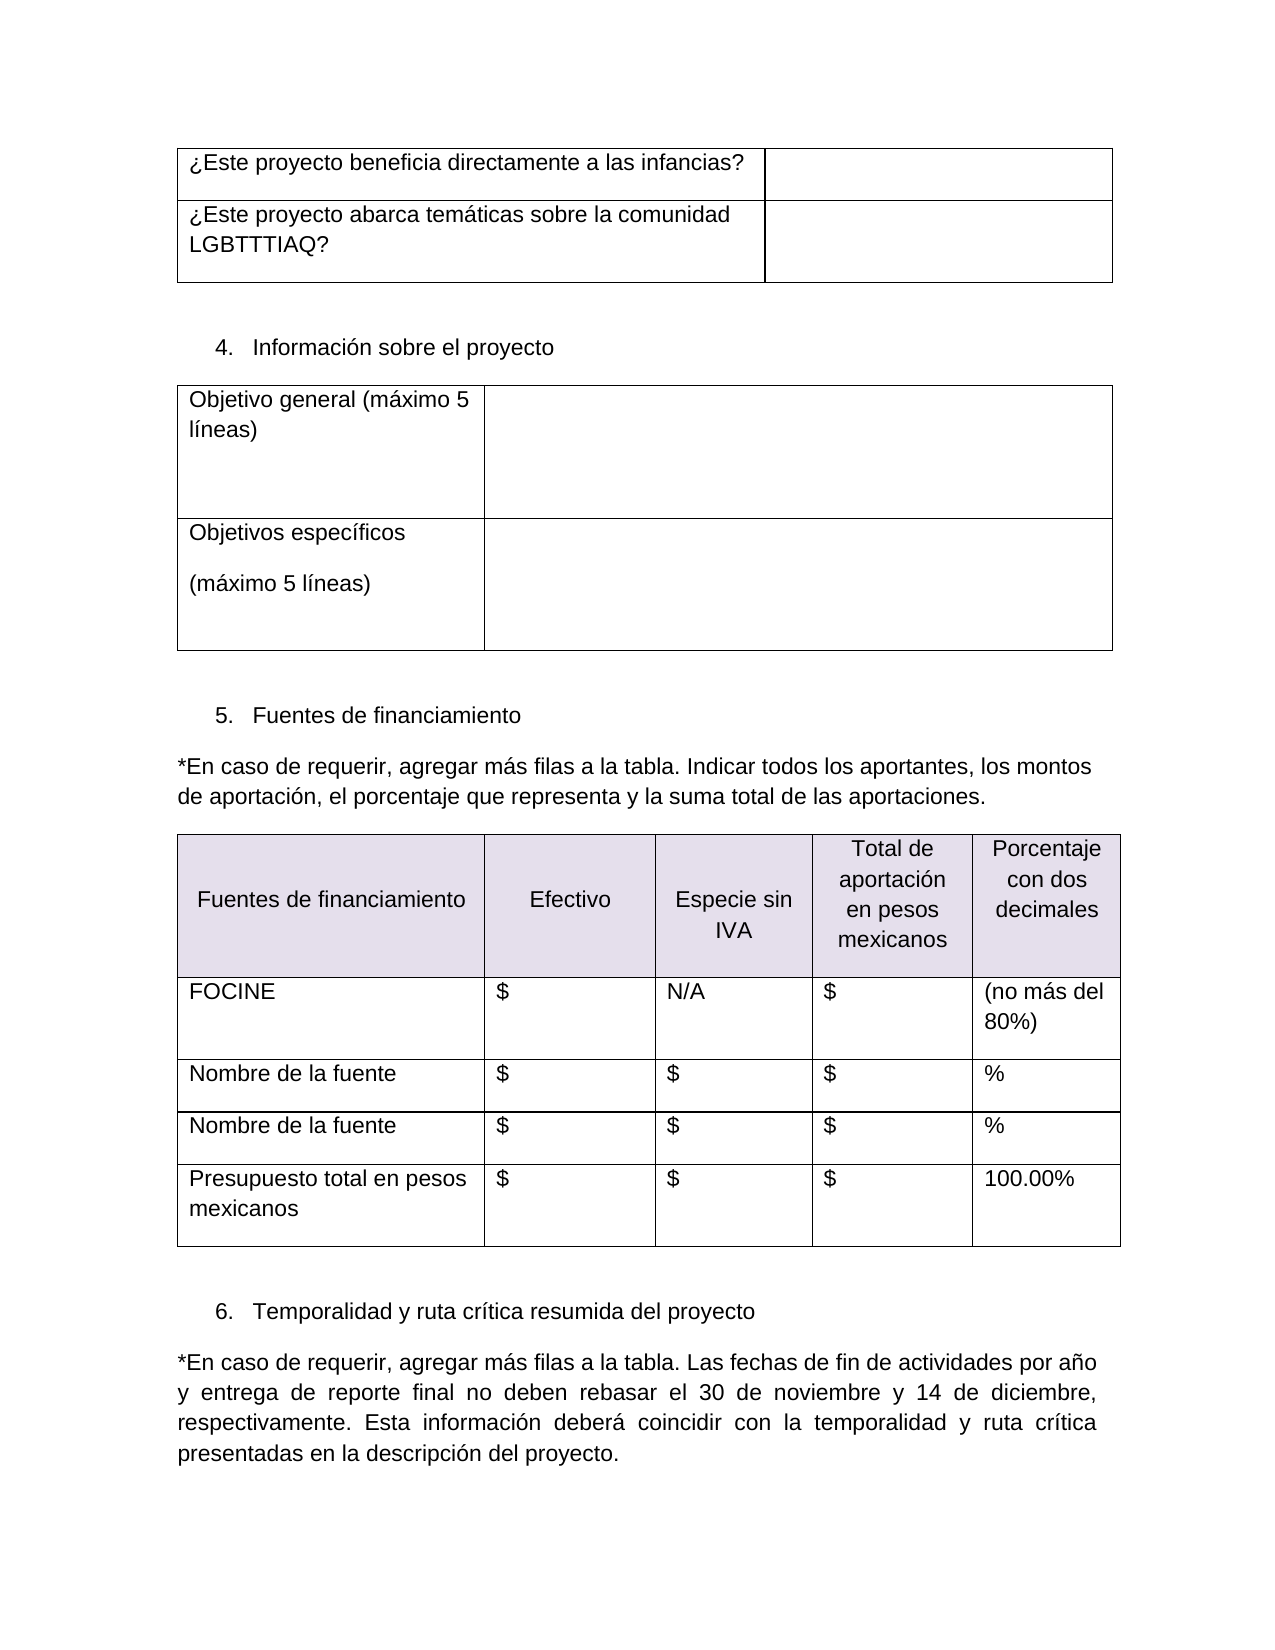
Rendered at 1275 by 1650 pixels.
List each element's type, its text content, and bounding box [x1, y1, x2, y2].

table_cell $ [656, 1060, 812, 1111]
table_cell ¿Este proyecto beneficia directamente a las infancias? [178, 149, 764, 200]
table_header Total de aportación en pesos mexicanos [813, 835, 972, 977]
list Fuentes de financiamiento [215, 702, 1098, 728]
table_cell N/A [656, 978, 812, 1059]
table_cell FOCINE [178, 978, 484, 1059]
table_cell Objetivos específicos (máximo 5 líneas) [178, 519, 484, 650]
table_cell $ [485, 1060, 655, 1111]
table_header [485, 386, 1112, 518]
table_cell $ [656, 1113, 812, 1163]
table_cell $ [485, 1165, 655, 1246]
table_cell [766, 201, 1112, 282]
table_header Fuentes de financiamiento [178, 835, 484, 977]
table_cell % [973, 1060, 1120, 1111]
table_cell 100.00% [973, 1165, 1120, 1246]
list Temporalidad y ruta crítica resumida del proyecto [215, 1298, 1098, 1324]
table_cell $ [656, 1165, 812, 1246]
table_cell $ [813, 978, 972, 1059]
table_cell ¿Este proyecto abarca temáticas sobre la comunidad LGBTTTIAQ? [178, 201, 764, 282]
table_cell $ [813, 1165, 972, 1246]
text *En caso de requerir, agregar más filas a la tabla. Las fechas de fin de actividades por año y entrega de reporte final no deben rebasar el 30 de noviembre y 14 de diciembre, respectivamente. Esta información deberá coincidir con la temporalidad y ruta crítica presentadas en la descripción del proyecto. [177, 1349, 1098, 1466]
table_cell $ [813, 1060, 972, 1111]
table_header Especie sin IVA [656, 835, 812, 977]
table_header Objetivo general (máximo 5 líneas) [178, 386, 484, 518]
table_cell % [973, 1113, 1120, 1163]
table_cell [485, 519, 1112, 650]
text *En caso de requerir, agregar más filas a la tabla. Indicar todos los aportantes, los montos de aportación, el porcentaje que representa y la suma total de las aportaciones. [177, 753, 1098, 810]
table_cell (no más del 80%) [973, 978, 1120, 1059]
table_cell $ [485, 978, 655, 1059]
table_cell $ [813, 1113, 972, 1163]
table_header Efectivo [485, 835, 655, 977]
table_cell Nombre de la fuente [178, 1060, 484, 1111]
table_header Porcentaje con dos decimales [973, 835, 1120, 977]
table_cell Nombre de la fuente [178, 1113, 484, 1163]
table_cell Presupuesto total en pesos mexicanos [178, 1165, 484, 1246]
table_cell $ [485, 1113, 655, 1163]
list Información sobre el proyecto [215, 334, 1098, 360]
table_cell [766, 149, 1112, 200]
